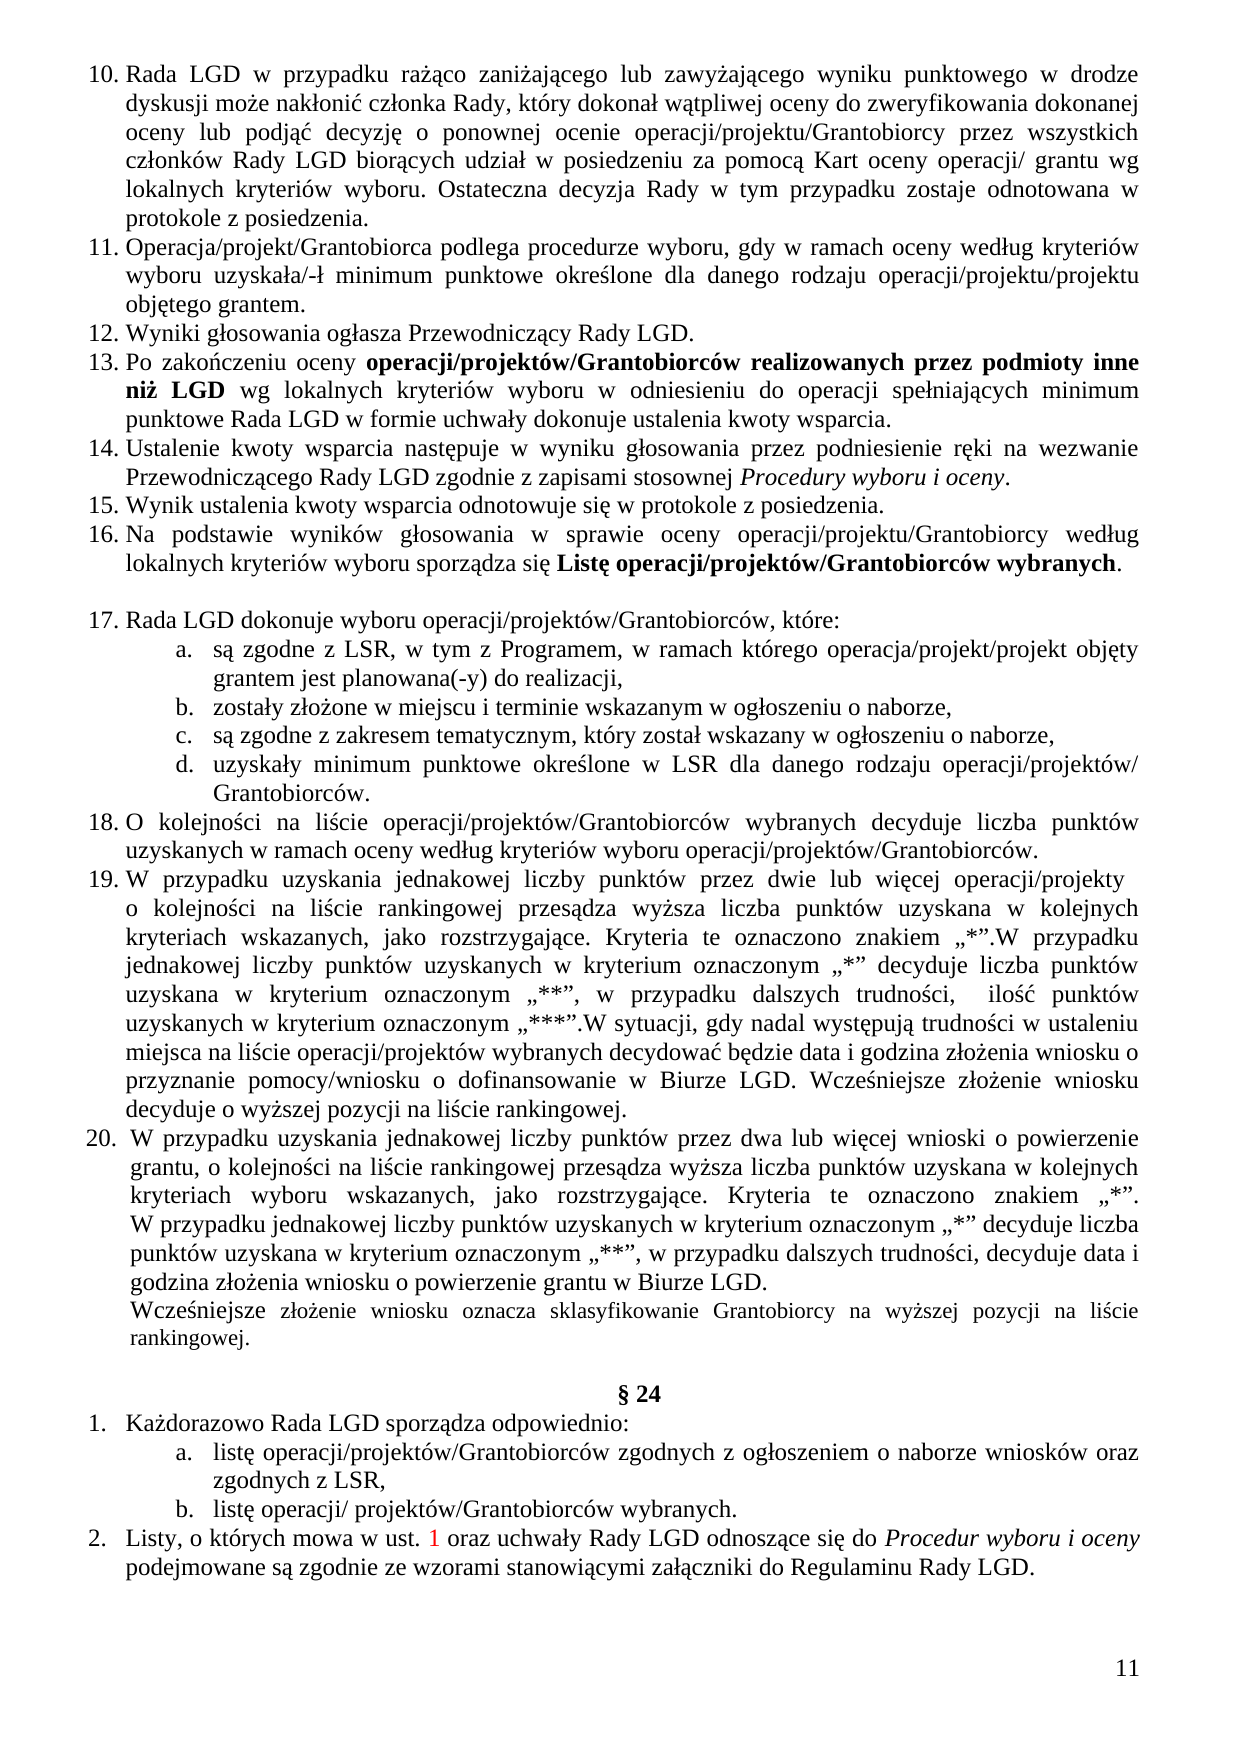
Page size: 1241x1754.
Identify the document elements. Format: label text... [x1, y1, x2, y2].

list Operacja/projekt/Grantobiorca podlega procedurze wyboru, gdy w ramach oceny według kryteriów wyboru uzyskała/-ł minimum punktowe określone dla danego rodzaju operacji/projektu/projektu objętego grantem. [88, 232, 1140, 318]
list są zgodne z zakresem tematycznym, który został wskazany w ogłoszeniu o naborze, [175, 720, 1140, 749]
list Każdorazowo Rada LGD sporządza odpowiednio: [88, 1408, 1140, 1437]
text § 24 [138, 1379, 1140, 1408]
list W przypadku uzyskania jednakowej liczby punktów przez dwie lub więcej operacji/projekty o kolejności na liście rankingowej przesądza wyższa liczba punktów uzyskana w kolejnych kryteriach wskazanych, jako rozstrzygające. Kryteria te oznaczono znakiem „*”.W przypadku jednakowej liczby punktów uzyskanych w kryterium oznaczonym „*” decyduje liczba punktów uzyskana w kryterium oznaczonym „**”, w przypadku dalszych trudności, ilość punktów uzyskanych w kryterium oznaczonym „***”.W sytuacji, gdy nadal występują trudności w ustaleniu miejsca na liście operacji/projektów wybranych decydować będzie data i godzina złożenia wniosku o przyznanie pomocy/wniosku o dofinansowanie w Biurze LGD. Wcześniejsze złożenie wniosku decyduje o wyższej pozycji na liście rankingowej. [88, 864, 1140, 1123]
list Wyniki głosowania ogłasza Przewodniczący Rady LGD. [88, 318, 1140, 347]
list Rada LGD w przypadku rażąco zaniżającego lub zawyżającego wyniku punktowego w drodze dyskusji może nakłonić członka Rady, który dokonał wątpliwej oceny do zweryfikowania dokonanej oceny lub podjąć decyzję o ponownej ocenie operacji/projektu/Grantobiorcy przez wszystkich członków Rady LGD biorących udział w posiedzeniu za pomocą Kart oceny operacji/ grantu wg lokalnych kryteriów wyboru. Ostateczna decyzja Rady w tym przypadku zostaje odnotowana w protokole z posiedzenia. [88, 59, 1140, 232]
list Po zakończeniu oceny operacji/projektów/Grantobiorców realizowanych przez podmioty inne niż LGD wg lokalnych kryteriów wyboru w odniesieniu do operacji spełniających minimum punktowe Rada LGD w formie uchwały dokonuje ustalenia kwoty wsparcia. [88, 347, 1140, 433]
list są zgodne z LSR, w tym z Programem, w ramach którego operacja/projekt/projekt objęty grantem jest planowana(-y) do realizacji, [175, 634, 1140, 692]
list Wynik ustalenia kwoty wsparcia odnotowuje się w protokole z posiedzenia. [88, 490, 1140, 519]
list uzyskały minimum punktowe określone w LSR dla danego rodzaju operacji/projektów/ Grantobiorców. [175, 749, 1140, 807]
list Rada LGD dokonuje wyboru operacji/projektów/Grantobiorców, które: [88, 605, 1140, 634]
list zostały złożone w miejscu i terminie wskazanym w ogłoszeniu o naborze, [175, 692, 1140, 720]
text Wcześniejsze złożenie wniosku oznacza sklasyfikowanie Grantobiorcy na wyższej pozycji na liście rankingowej. [130, 1295, 1140, 1350]
list Ustalenie kwoty wsparcia następuje w wyniku głosowania przez podniesienie ręki na wezwanie Przewodniczącego Rady LGD zgodnie z zapisami stosownej Procedury wyboru i oceny. [88, 433, 1140, 490]
list O kolejności na liście operacji/projektów/Grantobiorców wybranych decyduje liczba punktów uzyskanych w ramach oceny według kryteriów wyboru operacji/projektów/Grantobiorców. [88, 807, 1140, 864]
list Listy, o których mowa w ust. 1 oraz uchwały Rady LGD odnoszące się do Procedur wyboru i oceny podejmowane są zgodnie ze wzorami stanowiącymi załączniki do Regulaminu Rady LGD. [88, 1523, 1140, 1580]
list listę operacji/ projektów/Grantobiorców wybranych. [175, 1494, 1140, 1523]
list W przypadku uzyskania jednakowej liczby punktów przez dwa lub więcej wnioski o powierzenie grantu, o kolejności na liście rankingowej przesądza wyższa liczba punktów uzyskana w kolejnych kryteriach wyboru wskazanych, jako rozstrzygające. Kryteria te oznaczono znakiem „*”. W przypadku jednakowej liczby punktów uzyskanych w kryterium oznaczonym „*” decyduje liczba punktów uzyskana w kryterium oznaczonym „**”, w przypadku dalszych trudności, decyduje data i godzina złożenia wniosku o powierzenie grantu w Biurze LGD. [86, 1123, 1140, 1295]
list listę operacji/projektów/Grantobiorców zgodnych z ogłoszeniem o naborze wniosków oraz zgodnych z LSR, [175, 1437, 1140, 1494]
list Na podstawie wyników głosowania w sprawie oceny operacji/projektu/Grantobiorcy według lokalnych kryteriów wyboru sporządza się Listę operacji/projektów/Grantobiorców wybranych. [88, 519, 1140, 577]
